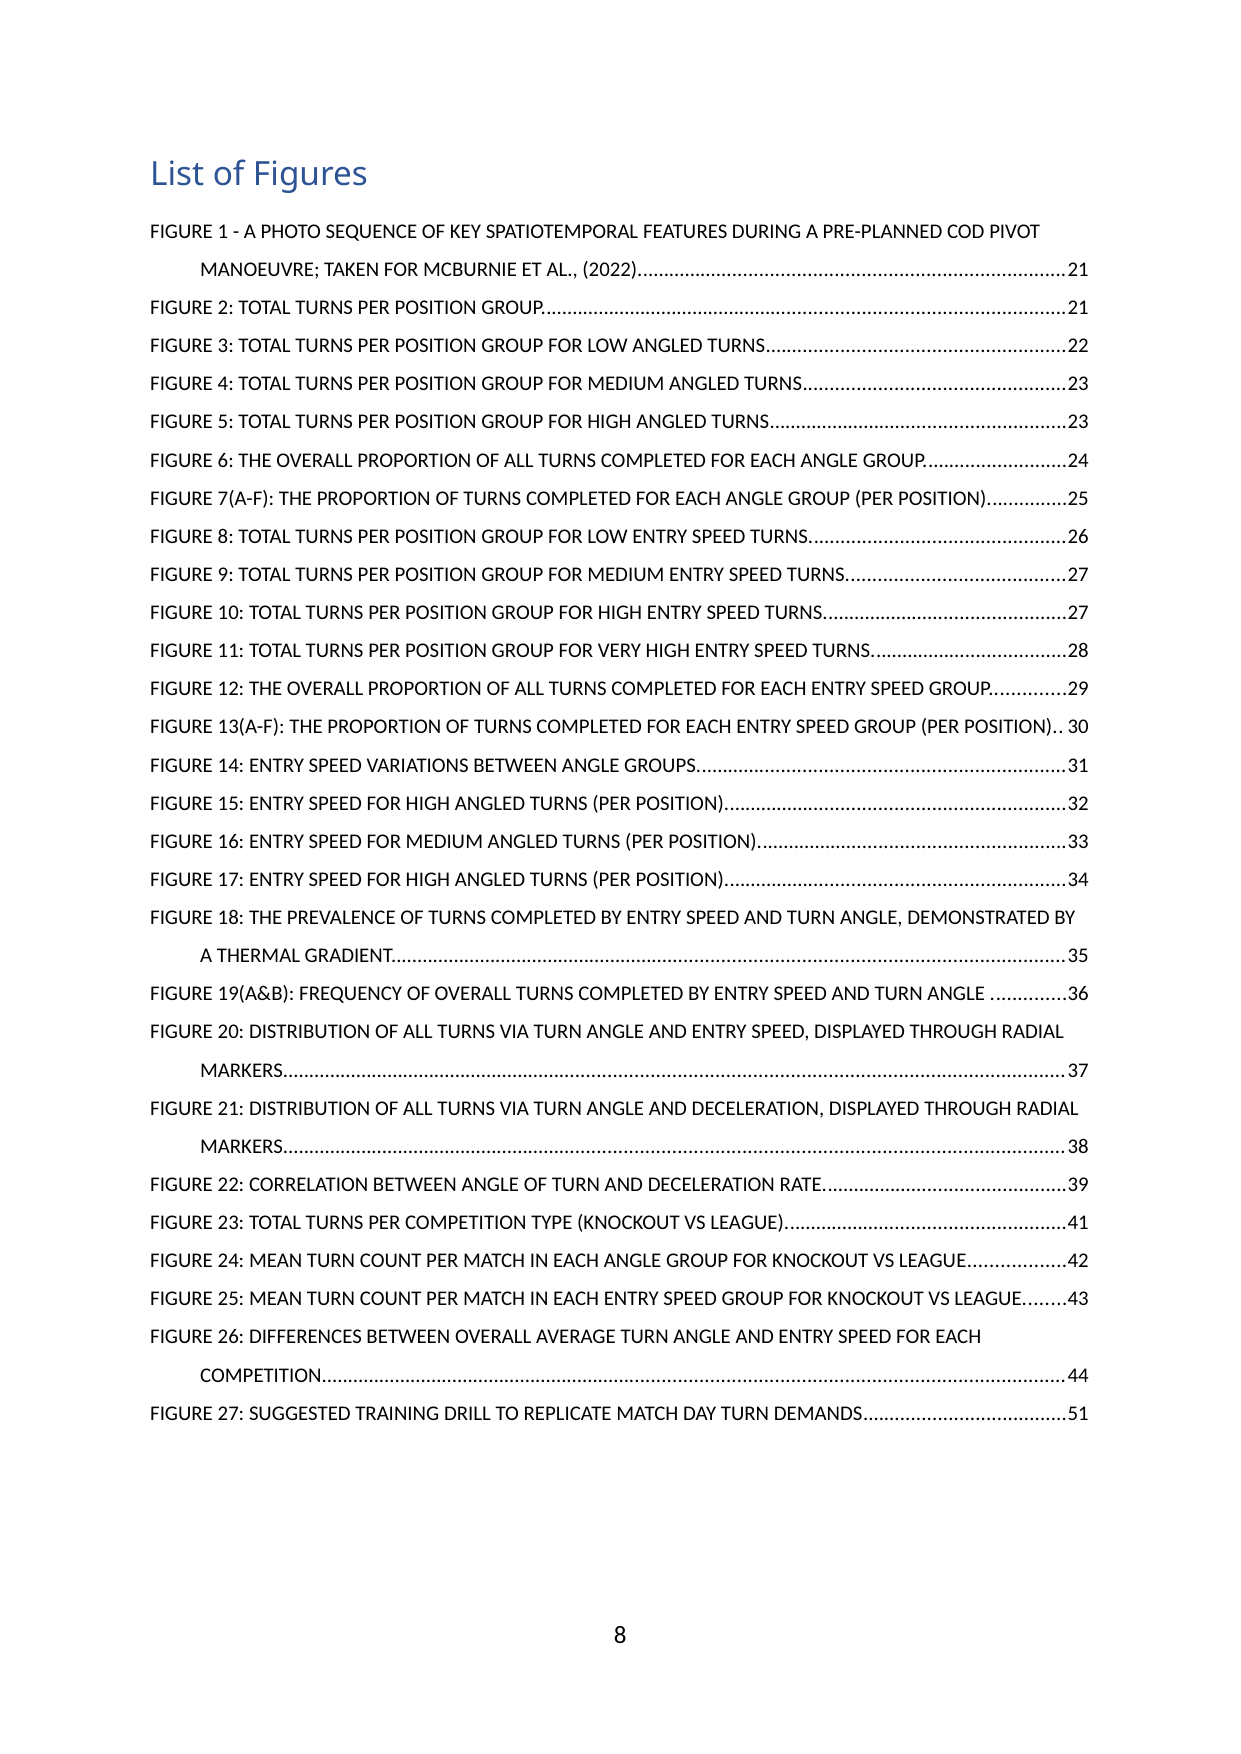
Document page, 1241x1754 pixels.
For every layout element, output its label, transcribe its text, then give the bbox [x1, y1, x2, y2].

text Figure 27: SUGGESTED TRAINING DRILL TO REPLICATE MATCH DAY TURN DEMANDS 51 [150, 1400, 1090, 1425]
text Figure 1 - A photo sequence of key spatiotemporal features during a pre-planned COD pivot manoeuvre; taken for McBurnie et al., (2022). 21 [150, 218, 1090, 282]
text Figure 8: Total turns per position group for low entry speed turns. 26 [150, 523, 1090, 548]
text Figure 26: DIFFERENCES BETWEEN OVERALL AVERAGE TURN ANGLE AND ENTRY SPEED FOR EACH COMPETITION 44 [150, 1324, 1090, 1387]
text Figure 15: ENTRY SPEED FOR HIGH ANGLED TURNS (PER POSITION). 32 [150, 790, 1090, 815]
text Figure 10: Total turns per position group for high entry speed turns. 27 [150, 599, 1090, 625]
text Figure 18: tHE PREVALENCE OF TURNS COMPLETED BY ENTRY SPEED AND TURN ANGLE, DEMONSTRATED BY A THERMAL GRADIENT. 35 [150, 904, 1090, 968]
text Figure 9: Total turns per position group for medium entry speed turns. 27 [150, 561, 1090, 587]
text Figure 12: the overall proportion of all turns completed for each entry speed group.. 29 [150, 676, 1090, 701]
text Figure 14: ENTRY SPEED VARIATIONS BETWEEN ANGLE GROUPS. 31 [150, 752, 1090, 777]
text Figure 22: CORRELATION BETWEEN ANGLE OF TURN AND DECELERATION RATE. 39 [150, 1171, 1090, 1197]
text Figure 21: DISTRIBUTION OF ALL TURNS VIA TURN ANGLE AND DECELERATION, DISPLAYED THROUGH RADIAL MARKERS. 38 [150, 1095, 1090, 1158]
text Figure 2: Total turns per position group. 21 [150, 294, 1090, 320]
text Figure 6: The overall proportion of all turns completed for each angle group. 24 [150, 447, 1090, 472]
text Figure 5: Total turns per position group for high angled turns 23 [150, 409, 1090, 434]
text Figure 23: Total turns per COMPETITION TYPE (KNOCKOUT VS LEAGUE). 41 [150, 1209, 1090, 1235]
text Figure 17: ENTRY SPEED FOR HIGH ANGLED TURNS (PER POSITION). 34 [150, 866, 1090, 892]
text Figure 7(A-F): The proportion of turns completed for each angle group (per position). 25 [150, 485, 1090, 510]
subtitle List of Figures [150, 150, 1090, 195]
text Figure 4: Total turns per position group for medium angled turns 23 [150, 371, 1090, 396]
text Figure 13(A-F): The proportion of turns completed for each entry speed group (per position). 30 [150, 714, 1090, 739]
text Figure 3: Total turns per position group for low angled turns 22 [150, 332, 1090, 358]
text Figure 19(A&B): FREQUENCY OF OVERALL TURNS COMPLETED BY ENTRY SPEED AND TURN ANGLE . 36 [150, 981, 1090, 1006]
text Figure 25: MEAN TURN COUNT PER MATCH IN EACH ENTRY SPEED GROUP FOR KNOCKOUT VS LEAGUE. 43 [150, 1286, 1090, 1311]
text Figure 11: Total turns per position group for very high entry speed turns. 28 [150, 637, 1090, 663]
text Figure 16: ENTRY SPEED FOR MEDIUM ANGLED TURNS (PER POSITION). 33 [150, 828, 1090, 853]
text Figure 20: DISTRIBUTION OF ALL TURNS VIA TURN ANGLE AND ENTRY SPEED, DISPLAYED THROUGH RADIAL MARKERS. 37 [150, 1019, 1090, 1082]
text Figure 24: MEAN TURN COUNT PER MATCH IN EACH ANGLE GROUP FOR KNOCKOUT VS LEAGUE 42 [150, 1247, 1090, 1273]
